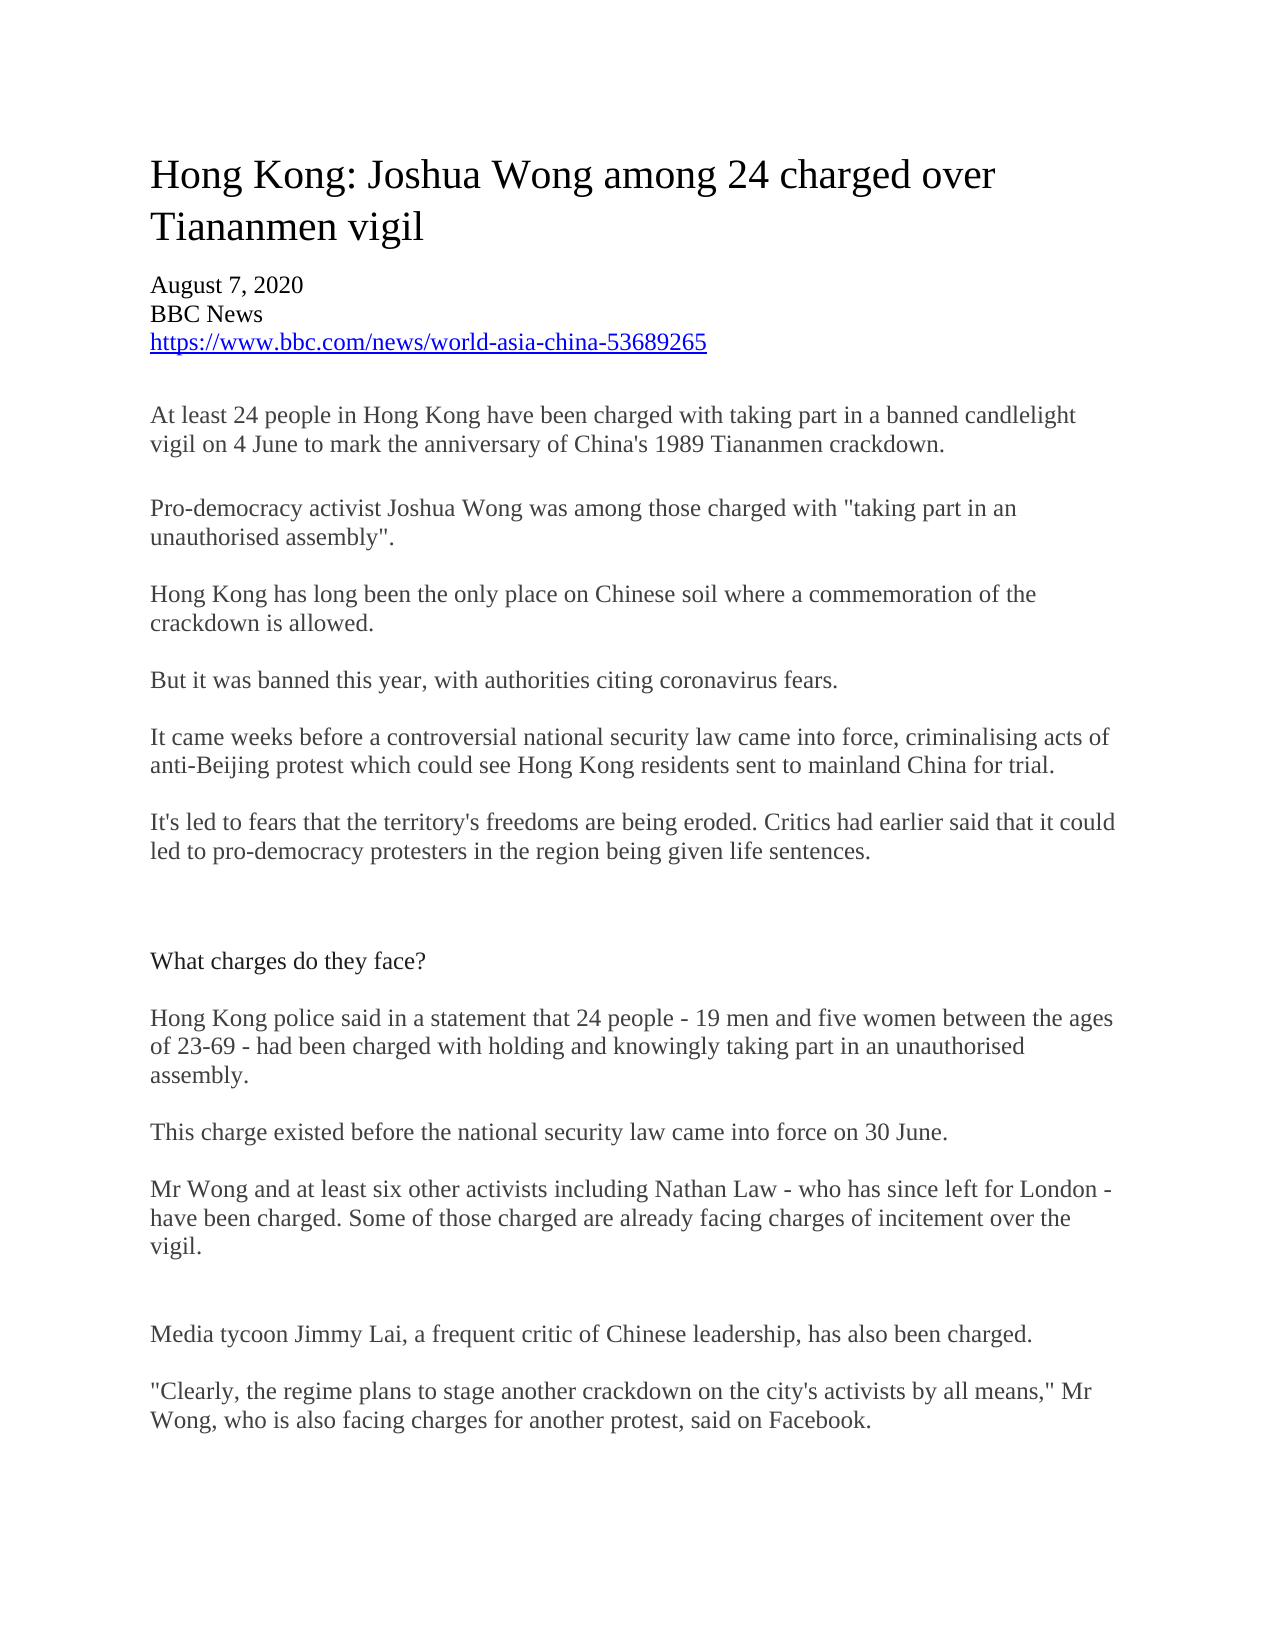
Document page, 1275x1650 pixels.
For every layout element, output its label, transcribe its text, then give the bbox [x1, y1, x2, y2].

text This charge existed before the national security law came into force on 30 June. [150, 1117, 1125, 1146]
text Media tycoon Jimmy Lai, a frequent critic of Chinese leadership, has also been charged. [150, 1319, 1125, 1348]
text What charges do they face? [150, 946, 1125, 974]
text It's led to fears that the territory's freedoms are being eroded. Critics had earlier said that it could led to pro-democracy protesters in the region being given life sentences. [150, 807, 1125, 865]
text Hong Kong: Joshua Wong among 24 charged over Tiananmen vigil [150, 150, 1125, 249]
text At least 24 people in Hong Kong have been charged with taking part in a banned candlelight vigil on 4 June to mark the anniversary of China's 1989 Tiananmen crackdown. [150, 400, 1125, 457]
text Hong Kong police said in a statement that 24 people - 19 men and five women between the ages of 23-69 - had been charged with holding and knowingly taking part in an unauthorised assembly. [150, 1003, 1125, 1089]
text It came weeks before a controversial national security law came into force, criminalising acts of anti-Beijing protest which could see Hong Kong residents sent to mainland China for trial. [150, 722, 1125, 779]
text August 7, 2020 [150, 270, 1125, 299]
text Pro-democracy activist Joshua Wong was among those charged with "taking part in an unauthorised assembly". [150, 493, 1125, 551]
text Mr Wong and at least six other activists including Nathan Law - who has since left for London - have been charged. Some of those charged are already facing charges of incitement over the vigil. [150, 1174, 1125, 1260]
text But it was banned this year, with authorities citing coronavirus fears. [150, 665, 1125, 693]
text BBC News [150, 299, 1125, 327]
text Hong Kong has long been the only place on Chinese soil where a commemoration of the crackdown is allowed. [150, 579, 1125, 637]
text "Clearly, the regime plans to stage another crackdown on the city's activists by all means," Mr Wong, who is also facing charges for another protest, said on Facebook. [150, 1376, 1125, 1434]
text https://www.bbc.com/news/world-asia-china-53689265 [150, 327, 1125, 356]
